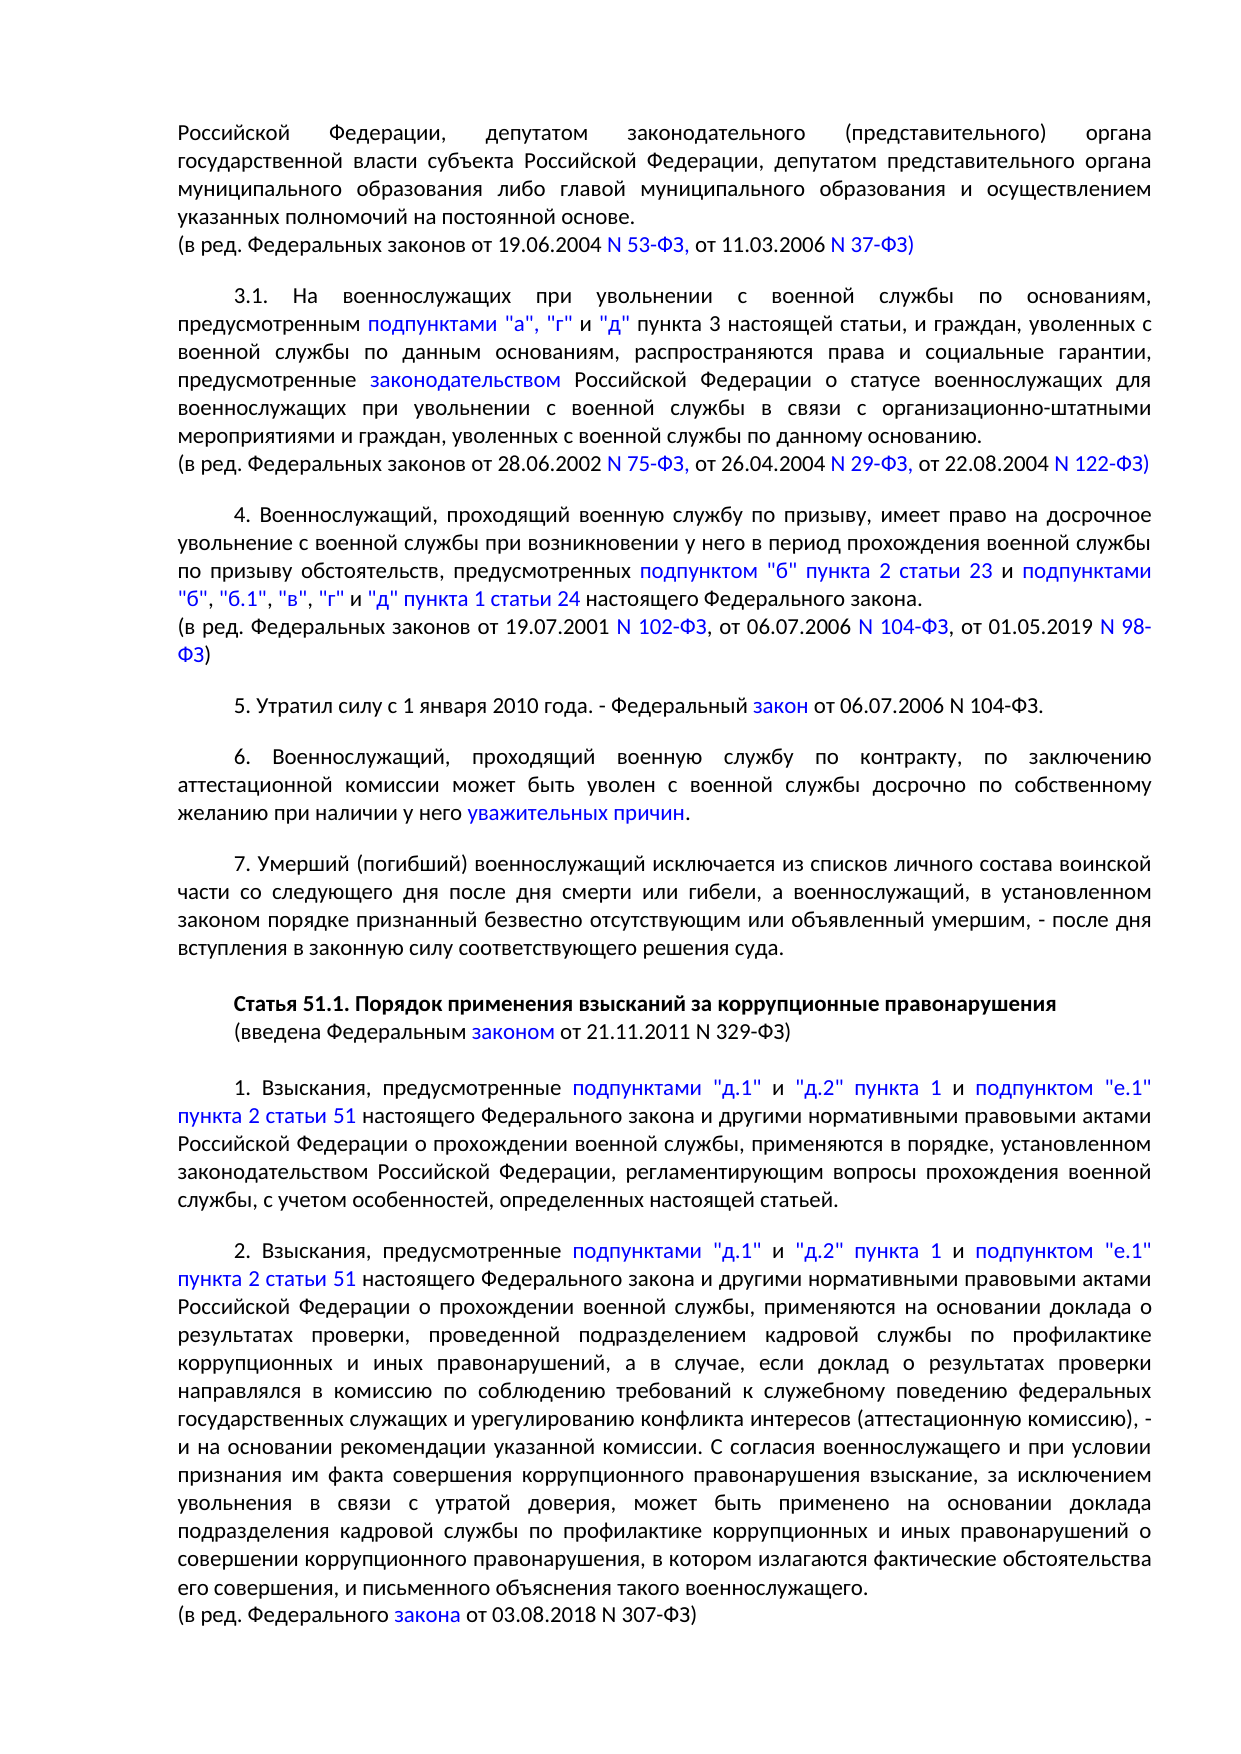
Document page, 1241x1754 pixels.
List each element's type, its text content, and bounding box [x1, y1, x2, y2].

text 7. Умерший (погибший) военнослужащий исключается из списков личного состава воинской части со следующего дня после дня смерти или гибели, а военнослужащий, в установленном законом порядке признанный безвестно отсутствующим или объявленный умершим, - после дня вступления в законную силу соответствующего решения суда. [177, 849, 1152, 961]
text (в ред. Федеральных законов от 19.07.2001 N 102-ФЗ, от 06.07.2006 N 104-ФЗ, от 01.05.2019 N 98-ФЗ) [177, 612, 1152, 668]
text (в ред. Федерального закона от 03.08.2018 N 307-ФЗ) [177, 1601, 1152, 1629]
text 5. Утратил силу с 1 января 2010 года. - Федеральный закон от 06.07.2006 N 104-ФЗ. [177, 691, 1152, 719]
text 2. Взыскания, предусмотренные подпунктами "д.1" и "д.2" пункта 1 и подпунктом "е.1" пункта 2 статьи 51 настоящего Федерального закона и другими нормативными правовыми актами Российской Федерации о прохождении военной службы, применяются на основании доклада о результатах проверки, проведенной подразделением кадровой службы по профилактике коррупционных и иных правонарушений, а в случае, если доклад о результатах проверки направлялся в комиссию по соблюдению требований к служебному поведению федеральных государственных служащих и урегулированию конфликта интересов (аттестационную комиссию), - и на основании рекомендации указанной комиссии. С согласия военнослужащего и при условии признания им факта совершения коррупционного правонарушения взыскание, за исключением увольнения в связи с утратой доверия, может быть применено на основании доклада подразделения кадровой службы по профилактике коррупционных и иных правонарушений о совершении коррупционного правонарушения, в котором излагаются фактические обстоятельства его совершения, и письменного объяснения такого военнослужащего. [177, 1236, 1152, 1601]
text 4. Военнослужащий, проходящий военную службу по призыву, имеет право на досрочное увольнение с военной службы при возникновении у него в период прохождения военной службы по призыву обстоятельств, предусмотренных подпунктом "б" пункта 2 статьи 23 и подпунктами "б", "б.1", "в", "г" и "д" пункта 1 статьи 24 настоящего Федерального закона. [177, 500, 1152, 612]
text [177, 118, 1152, 230]
text (введена Федеральным законом от 21.11.2011 N 329-ФЗ) [177, 1017, 1152, 1045]
text (в ред. Федеральных законов от 28.06.2002 N 75-ФЗ, от 26.04.2004 N 29-ФЗ, от 22.08.2004 N 122-ФЗ) [177, 449, 1152, 477]
text 3.1. На военнослужащих при увольнении с военной службы по основаниям, предусмотренным подпунктами "а", "г" и "д" пункта 3 настоящей статьи, и граждан, уволенных с военной службы по данным основаниям, распространяются права и социальные гарантии, предусмотренные законодательством Российской Федерации о статусе военнослужащих для военнослужащих при увольнении с военной службы в связи с организационно-штатными мероприятиями и граждан, уволенных с военной службы по данному основанию. [177, 281, 1152, 449]
text 1. Взыскания, предусмотренные подпунктами "д.1" и "д.2" пункта 1 и подпунктом "е.1" пункта 2 статьи 51 настоящего Федерального закона и другими нормативными правовыми актами Российской Федерации о прохождении военной службы, применяются в порядке, установленном законодательством Российской Федерации, регламентирующим вопросы прохождения военной службы, с учетом особенностей, определенных настоящей статьей. [177, 1073, 1152, 1213]
text (в ред. Федеральных законов от 19.06.2004 N 53-ФЗ, от 11.03.2006 N 37-ФЗ) [177, 230, 1152, 258]
title Статья 51.1. Порядок применения взысканий за коррупционные правонарушения [177, 989, 1152, 1017]
text 6. Военнослужащий, проходящий военную службу по контракту, по заключению аттестационной комиссии может быть уволен с военной службы досрочно по собственному желанию при наличии у него уважительных причин. [177, 742, 1152, 826]
